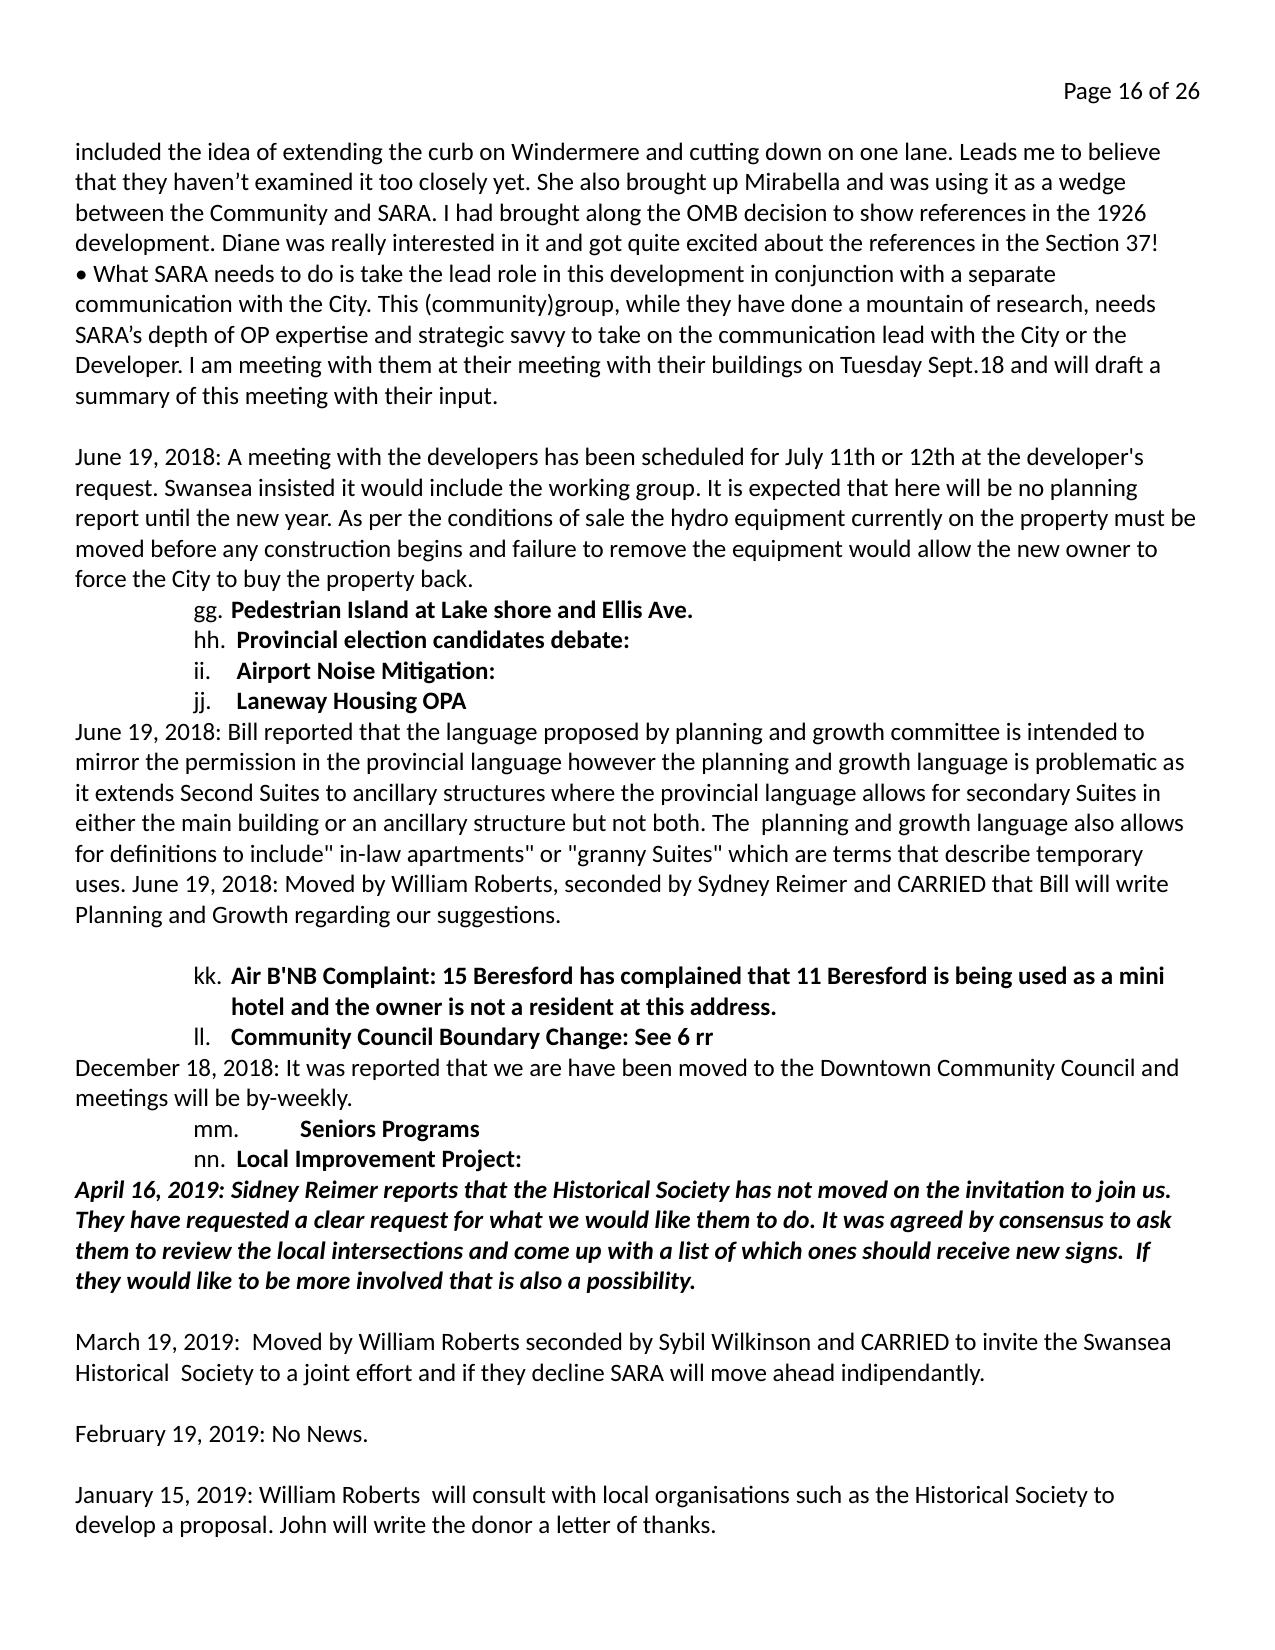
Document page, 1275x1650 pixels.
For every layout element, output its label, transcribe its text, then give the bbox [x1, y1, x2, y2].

text June 19, 2018: Bill reported that the language proposed by planning and growth committee is intended to mirror the permission in the provincial language however the planning and growth language is problematic as it extends Second Suites to ancillary structures where the provincial language allows for secondary Suites in either the main building or an ancillary structure but not both. The planning and growth language also allows for definitions to include" in-law apartments" or "granny Suites" which are terms that describe temporary uses. June 19, 2018: Moved by William Roberts, seconded by Sydney Reimer and CARRIED that Bill will write Planning and Growth regarding our suggestions. [75, 716, 1200, 929]
list Pedestrian Island at Lake shore and Ellis Ave. [193, 594, 1200, 624]
text June 19, 2018: A meeting with the developers has been scheduled for July 11th or 12th at the developer's request. Swansea insisted it would include the working group. It is expected that here will be no planning report until the new year. As per the conditions of sale the hydro equipment currently on the property must be moved before any construction begins and failure to remove the equipment would allow the new owner to force the City to buy the property back. [75, 441, 1200, 594]
text February 19, 2019: No News. [75, 1418, 1200, 1448]
text March 19, 2019: Moved by William Roberts seconded by Sybil Wilkinson and CARRIED to invite the Swansea Historical Society to a joint effort and if they decline SARA will move ahead indipendantly. [75, 1326, 1200, 1387]
list Local Improvement Project: [193, 1143, 1200, 1174]
list Seniors Programs [193, 1113, 1200, 1143]
list Air B'NB Complaint: 15 Beresford has complained that 11 Beresford is being used as a mini hotel and the owner is not a resident at this address. [193, 960, 1200, 1021]
text December 18, 2018: It was reported that we are have been moved to the Downtown Community Council and meetings will be by-weekly. [75, 1052, 1200, 1113]
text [75, 136, 1200, 258]
list Community Council Boundary Change: See 6 rr [193, 1021, 1200, 1052]
text January 15, 2019: William Roberts will consult with local organisations such as the Historical Society to develop a proposal. John will write the donor a letter of thanks. [75, 1479, 1200, 1540]
text • What SARA needs to do is take the lead role in this development in conjunction with a separate communication with the City. This (community)group, while they have done a mountain of research, needs SARA’s depth of OP expertise and strategic savvy to take on the communication lead with the City or the Developer. I am meeting with them at their meeting with their buildings on Tuesday Sept.18 and will draft a summary of this meeting with their input. [75, 258, 1200, 411]
list Airport Noise Mitigation: [193, 655, 1200, 685]
list Laneway Housing OPA [193, 685, 1200, 716]
list Provincial election candidates debate: [193, 624, 1200, 655]
text April 16, 2019: Sidney Reimer reports that the Historical Society has not moved on the invitation to join us. They have requested a clear request for what we would like them to do. It was agreed by consensus to ask them to review the local intersections and come up with a list of which ones should receive new signs. If they would like to be more involved that is also a possibility. [75, 1174, 1200, 1296]
